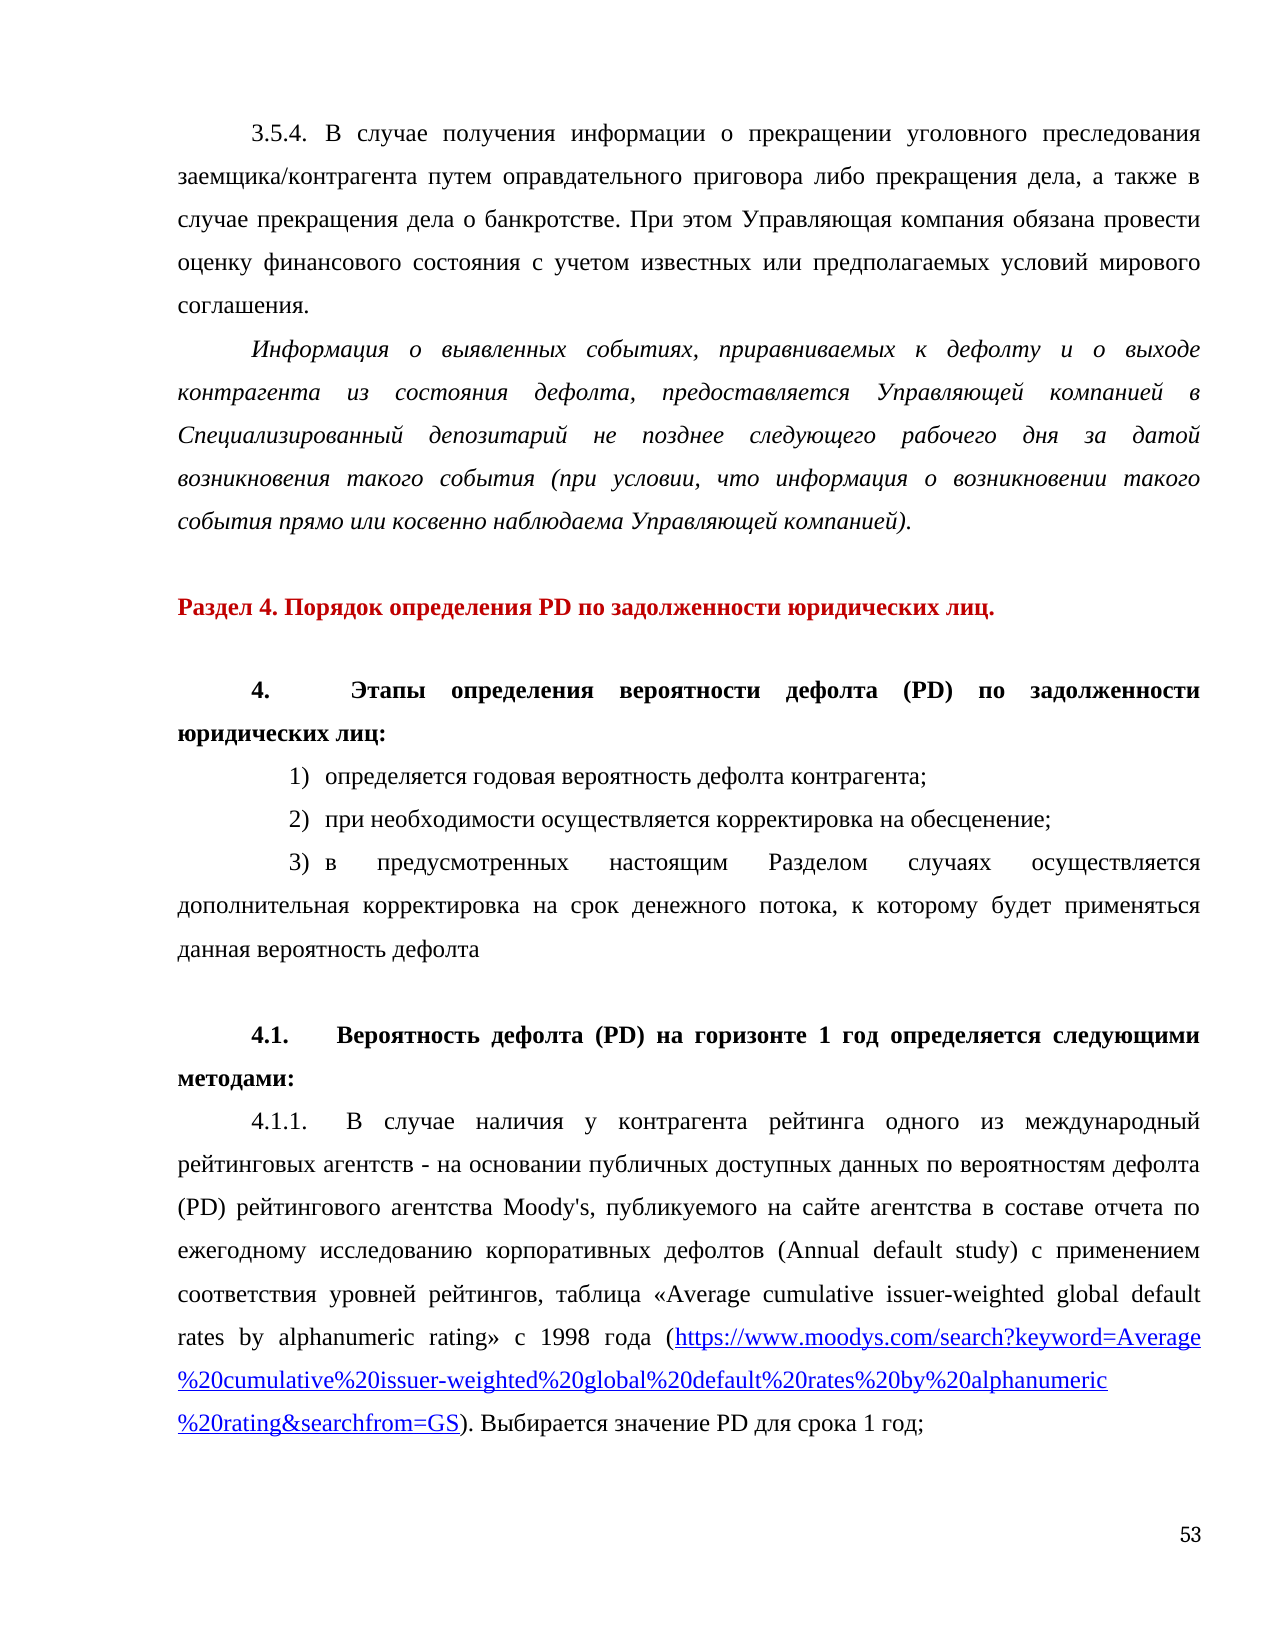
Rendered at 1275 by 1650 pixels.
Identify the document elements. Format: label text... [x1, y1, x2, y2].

list В случае получения информации о прекращении уголовного преследования заемщика/контрагента путем оправдательного приговора либо прекращения дела, а также в случае прекращения дела о банкротстве. При этом Управляющая компания обязана провести оценку финансового состояния с учетом известных или предполагаемых условий мирового соглашения. [177, 118, 1201, 319]
list В случае наличия у контрагента рейтинга одного из международный рейтинговых агентств - на основании публичных доступных данных по вероятностям дефолта (PD) рейтингового агентства Moody's, публикуемого на сайте агентства в составе отчета по ежегодному исследованию корпоративных дефолтов (Annual default study) с применением соответствия уровней рейтингов, таблица «Average cumulative issuer-weighted global default rates by alphanumeric rating» с 1998 года (https://www.moodys.com/search?keyword=Average%20cumulative%20issuer-weighted%20global%20default%20rates%20by%20alphanumeric%20rating&searchfrom=GS). Выбирается значение PD для срока 1 год; [177, 1106, 1201, 1437]
list Вероятность дефолта (PD) на горизонте 1 год определяется следующими методами: [177, 1020, 1201, 1092]
text Информация о выявленных событиях, приравниваемых к дефолту и о выходе контрагента из состояния дефолта, предоставляется Управляющей компанией в Специализированный депозитарий не позднее следующего рабочего дня за датой возникновения такого события (при условии, что информация о возникновении такого события прямо или косвенно наблюдаема Управляющей компанией). [177, 334, 1201, 535]
list определяется годовая вероятность дефолта контрагента; [177, 761, 1201, 790]
list в предусмотренных настоящим Разделом случаях осуществляется дополнительная корректировка на срок денежного потока, к которому будет применяться данная вероятность дефолта [177, 847, 1201, 962]
list при необходимости осуществляется корректировка на обесценение; [177, 804, 1201, 833]
list Этапы определения вероятности дефолта (PD) по задолженности юридических лиц: [177, 675, 1201, 747]
list Раздел 4. Порядок определения PD по задолженности юридических лиц. [177, 592, 1201, 621]
